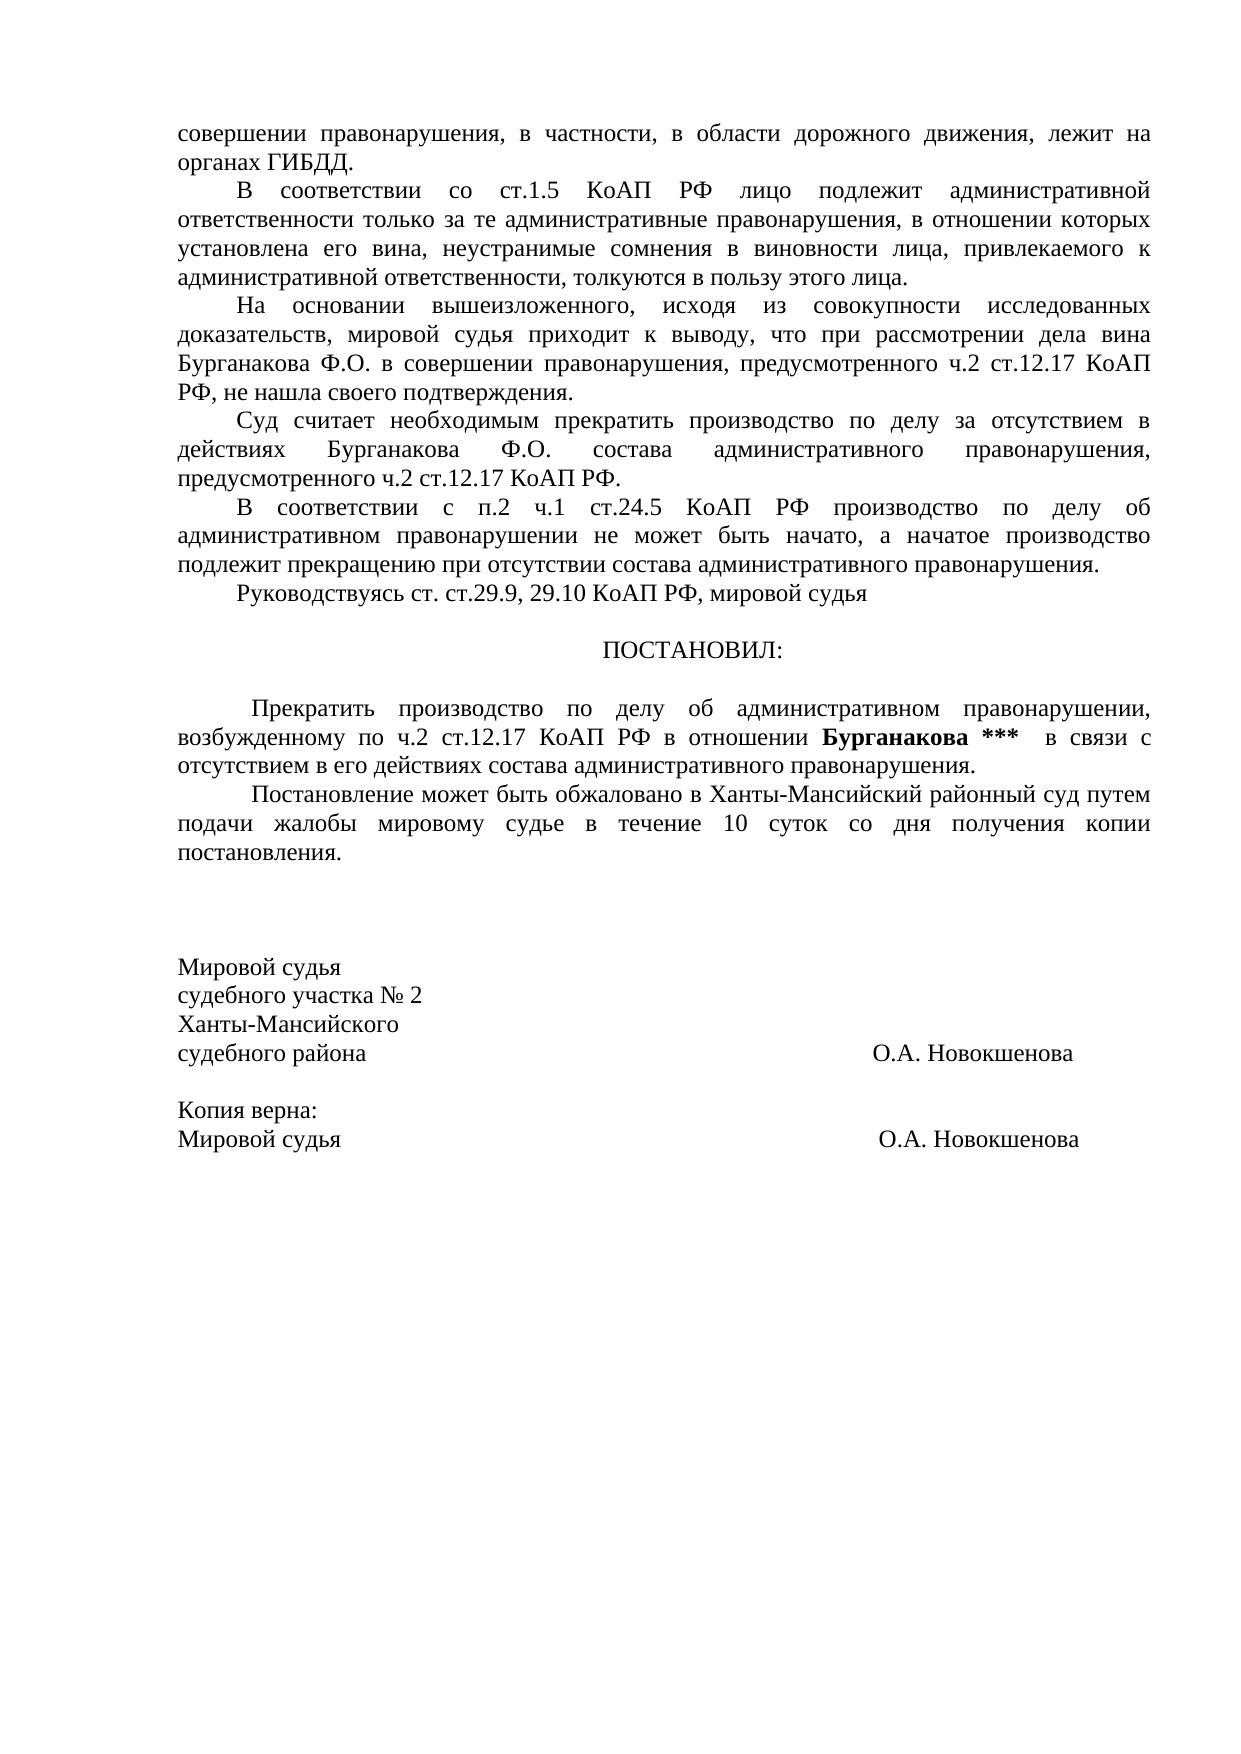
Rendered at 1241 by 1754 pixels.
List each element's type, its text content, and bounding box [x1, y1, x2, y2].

text На основании вышеизложенного, исходя из совокупности исследованных доказательств, мировой судья приходит к выводу, что при рассмотрении дела вина Бурганакова Ф.О. в совершении правонарушения, предусмотренного ч.2 ст.12.17 КоАП РФ, не нашла своего подтверждения. [177, 291, 1152, 406]
text ПОСТАНОВИЛ: [177, 636, 1152, 664]
text Прекратить производство по делу об административном правонарушении, возбужденному по ч.2 ст.12.17 КоАП РФ в отношении Бурганакова *** в связи с отсутствием в его действиях состава административного правонарушения. [177, 693, 1152, 779]
text Мировой судья [177, 952, 1152, 981]
text Копия верна: [177, 1096, 1152, 1124]
text В соответствии с п.2 ч.1 ст.24.5 КоАП РФ производство по делу об административном правонарушении не может быть начато, а начатое производство подлежит прекращению при отсутствии состава административного правонарушения. [177, 492, 1152, 578]
text Постановление может быть обжаловано в Ханты-Мансийский районный суд путем подачи жалобы мировому судье в течение 10 суток со дня получения копии постановления. [177, 779, 1152, 866]
text Суд считает необходимым прекратить производство по делу за отсутствием в действиях Бурганакова Ф.О. состава административного правонарушения, предусмотренного ч.2 ст.12.17 КоАП РФ. [177, 406, 1152, 492]
text судебного района О.А. Новокшенова [177, 1038, 1152, 1067]
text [177, 118, 1152, 176]
text Мировой судья О.А. Новокшенова [177, 1124, 1152, 1153]
text Руководствуясь ст. ст.29.9, 29.10 КоАП РФ, мировой судья [177, 578, 1152, 607]
text В соответствии со ст.1.5 КоАП РФ лицо подлежит административной ответственности только за те административные правонарушения, в отношении которых установлена его вина, неустранимые сомнения в виновности лица, привлекаемого к административной ответственности, толкуются в пользу этого лица. [177, 176, 1152, 291]
text Ханты-Мансийского [177, 1009, 1152, 1038]
text судебного участка № 2 [177, 981, 1152, 1009]
